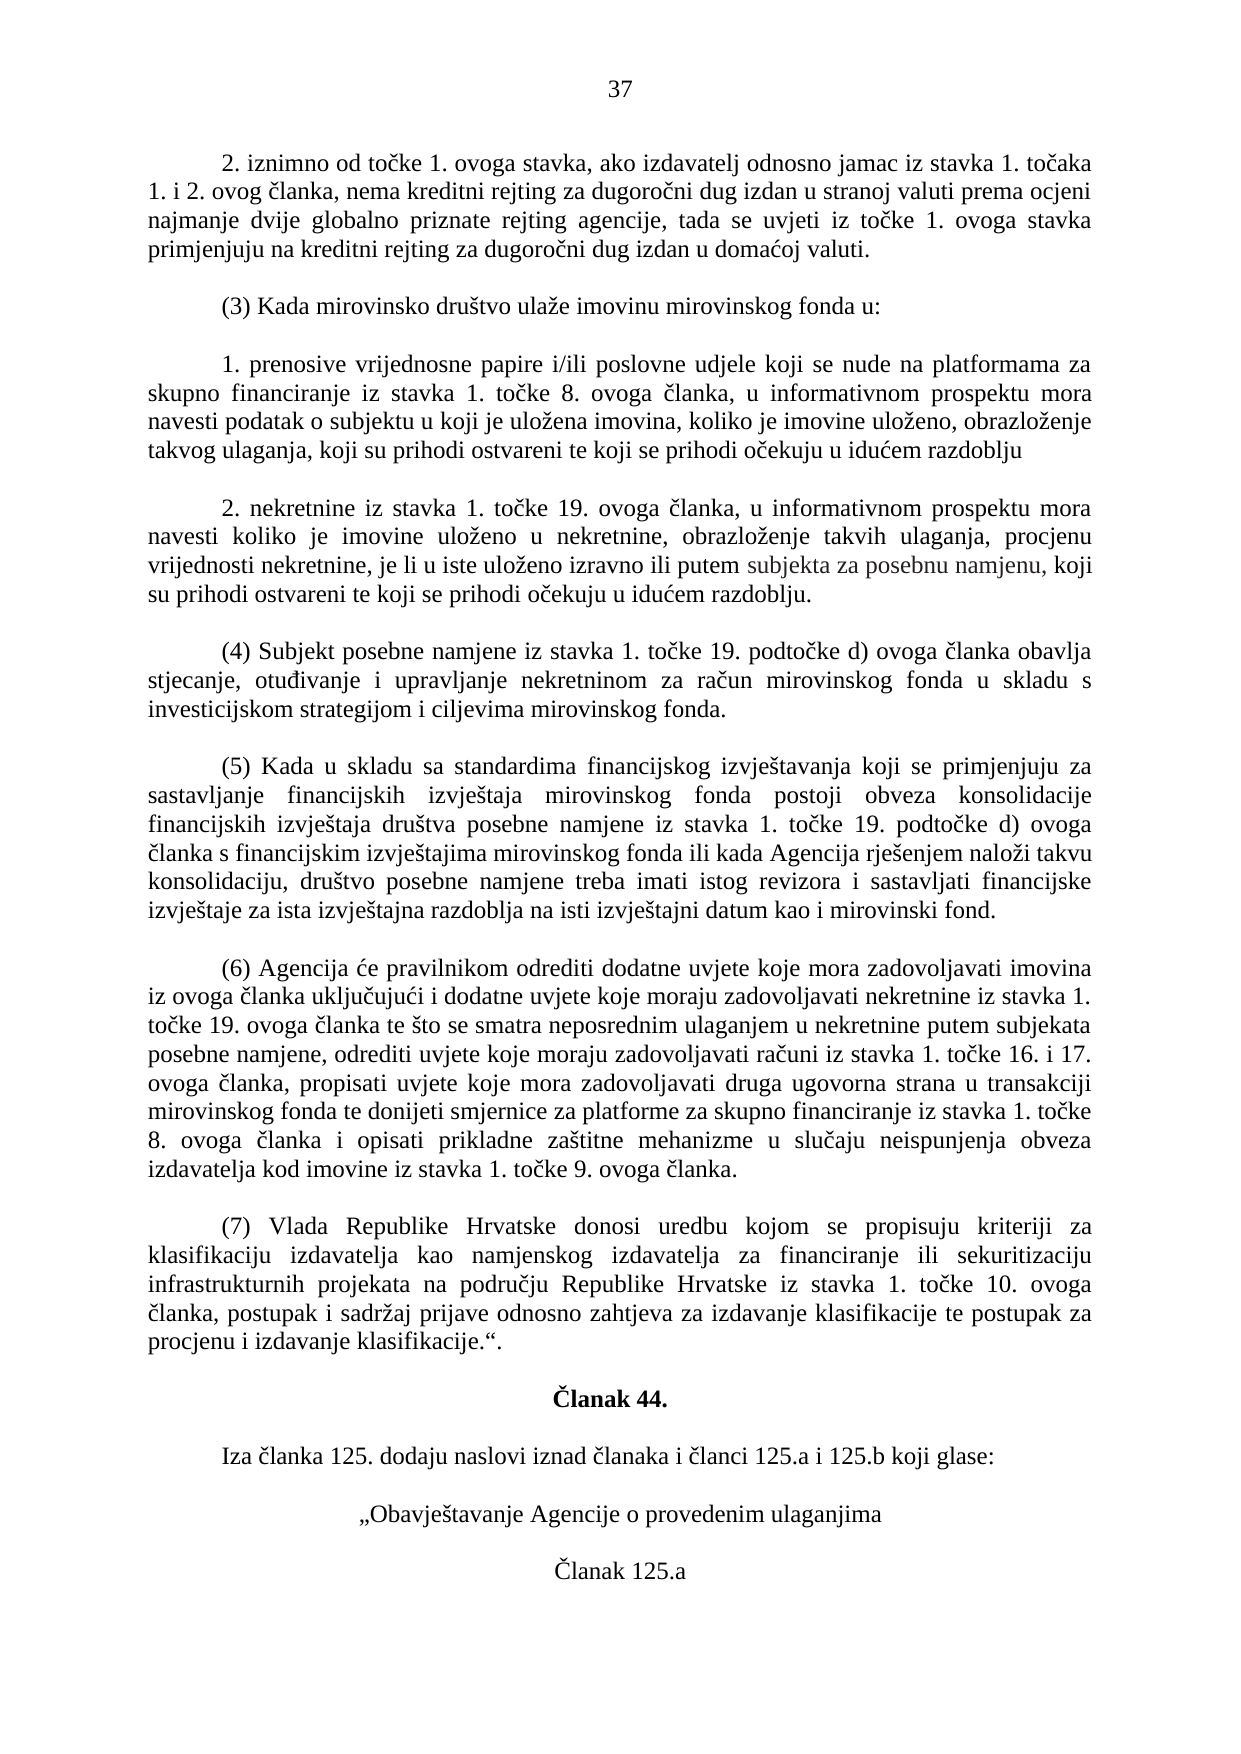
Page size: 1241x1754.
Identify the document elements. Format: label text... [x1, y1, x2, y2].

text (6) Agencija će pravilnikom odrediti dodatne uvjete koje mora zadovoljavati imovina iz ovoga članka uključujući i dodatne uvjete koje moraju zadovoljavati nekretnine iz stavka 1. točke 19. ovoga članka te što se smatra neposrednim ulaganjem u nekretnine putem subjekata posebne namjene, odrediti uvjete koje moraju zadovoljavati računi iz stavka 1. točke 16. i 17. ovoga članka, propisati uvjete koje mora zadovoljavati druga ugovorna strana u transakciji mirovinskog fonda te donijeti smjernice za platforme za skupno financiranje iz stavka 1. točke 8. ovoga članka i opisati prikladne zaštitne mehanizme u slučaju neispunjenja obveza izdavatelja kod imovine iz stavka 1. točke 9. ovoga članka. [148, 953, 1093, 1183]
text (4) Subjekt posebne namjene iz stavka 1. točke 19. podtočke d) ovoga članka obavlja stjecanje, otuđivanje i upravljanje nekretninom za račun mirovinskog fonda u skladu s investicijskom strategijom i ciljevima mirovinskog fonda. [148, 636, 1093, 723]
text 2. nekretnine iz stavka 1. točke 19. ovoga članka, u informativnom prospektu mora navesti koliko je imovine uloženo u nekretnine, obrazloženje takvih ulaganja, procjenu vrijednosti nekretnine, je li u iste uloženo izravno ili putem subjekta za posebnu namjenu, koji su prihodi ostvareni te koji se prihodi očekuju u idućem razdoblju. [148, 493, 1093, 608]
text 1. prenosive vrijednosne papire i/ili poslovne udjele koji se nude na platformama za skupno financiranje iz stavka 1. točke 8. ovoga članka, u informativnom prospektu mora navesti podatak o subjektu u koji je uložena imovina, koliko je imovine uloženo, obrazloženje takvog ulaganja, koji su prihodi ostvareni te koji se prihodi očekuju u idućem razdoblju [148, 349, 1093, 464]
text Članak 125.a [148, 1556, 1093, 1585]
text (7) Vlada Republike Hrvatske donosi uredbu kojom se propisuju kriteriji za klasifikaciju izdavatelja kao namjenskog izdavatelja za financiranje ili sekuritizaciju infrastrukturnih projekata na području Republike Hrvatske iz stavka 1. točke 10. ovoga članka, postupak i sadržaj prijave odnosno zahtjeva za izdavanje klasifikacije te postupak za procjenu i izdavanje klasifikacije.“. [148, 1211, 1093, 1355]
text „Obavještavanje Agencije o provedenim ulaganjima [148, 1499, 1093, 1528]
text (5) Kada u skladu sa standardima financijskog izvještavanja koji se primjenjuju za sastavljanje financijskih izvještaja mirovinskog fonda postoji obveza konsolidacije financijskih izvještaja društva posebne namjene iz stavka 1. točke 19. podtočke d) ovoga članka s financijskim izvještajima mirovinskog fonda ili kada Agencija rješenjem naloži takvu konsolidaciju, društvo posebne namjene treba imati istog revizora i sastavljati financijske izvještaje za ista izvještajna razdoblja na isti izvještajni datum kao i mirovinski fond. [148, 751, 1093, 924]
text (3) Kada mirovinsko društvo ulaže imovinu mirovinskog fonda u: [148, 291, 1093, 320]
text 2. iznimno od točke 1. ovoga stavka, ako izdavatelj odnosno jamac iz stavka 1. točaka 1. i 2. ovog članka, nema kreditni rejting za dugoročni dug izdan u stranoj valuti prema ocjeni najmanje dvije globalno priznate rejting agencije, tada se uvjeti iz točke 1. ovoga stavka primjenjuju na kreditni rejting za dugoročni dug izdan u domaćoj valuti. [148, 148, 1093, 263]
text Iza članka 125. dodaju naslovi iznad članaka i članci 125.a i 125.b koji glase: [148, 1441, 1093, 1470]
